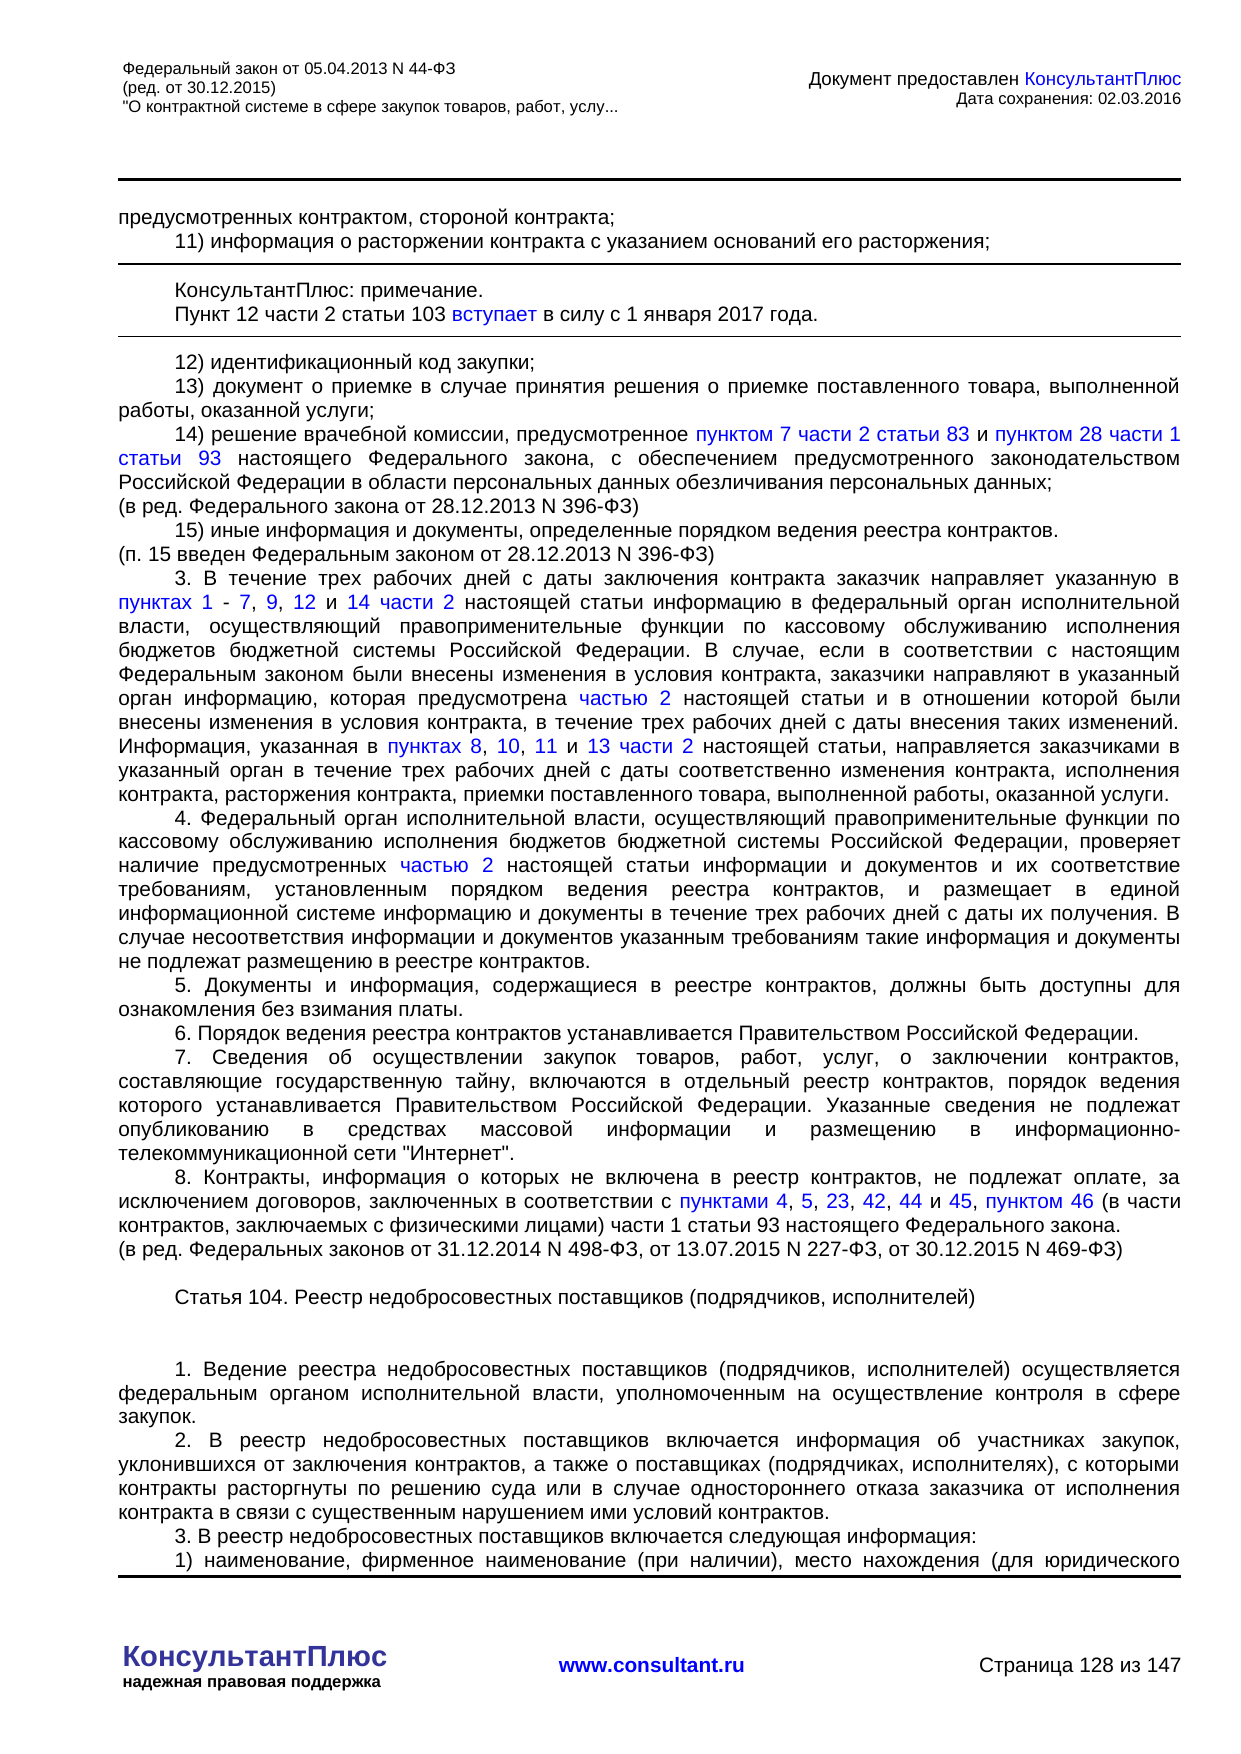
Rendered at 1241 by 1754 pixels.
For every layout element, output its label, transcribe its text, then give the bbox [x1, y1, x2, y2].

text 8. Контракты, информация о которых не включена в реестр контрактов, не подлежат оплате, за исключением договоров, заключенных в соответствии с пунктами 4, 5, 23, 42, 44 и 45, пунктом 46 (в части контрактов, заключаемых с физическими лицами) части 1 статьи 93 настоящего Федерального закона. [118, 1165, 1181, 1237]
text 1. Ведение реестра недобросовестных поставщиков (подрядчиков, исполнителей) осуществляется федеральным органом исполнительной власти, уполномоченным на осуществление контроля в сфере закупок. [118, 1356, 1181, 1428]
text 15) иные информация и документы, определенные порядком ведения реестра контрактов. [118, 518, 1181, 542]
text 3. В течение трех рабочих дней с даты заключения контракта заказчик направляет указанную в пунктах 1 - 7, 9, 12 и 14 части 2 настоящей статьи информацию в федеральный орган исполнительной власти, осуществляющий правоприменительные функции по кассовому обслуживанию исполнения бюджетов бюджетной системы Российской Федерации. В случае, если в соответствии с настоящим Федеральным законом были внесены изменения в условия контракта, заказчики направляют в указанный орган информацию, которая предусмотрена частью 2 настоящей статьи и в отношении которой были внесены изменения в условия контракта, в течение трех рабочих дней с даты внесения таких изменений. Информация, указанная в пунктах 8, 10, 11 и 13 части 2 настоящей статьи, направляется заказчиками в указанный орган в течение трех рабочих дней с даты соответственно изменения контракта, исполнения контракта, расторжения контракта, приемки поставленного товара, выполненной работы, оказанной услуги. [118, 566, 1181, 805]
text (в ред. Федерального закона от 28.12.2013 N 396-ФЗ) [118, 494, 1181, 518]
text КонсультантПлюс: примечание. [118, 277, 1181, 301]
text 4. Федеральный орган исполнительной власти, осуществляющий правоприменительные функции по кассовому обслуживанию исполнения бюджетов бюджетной системы Российской Федерации, проверяет наличие предусмотренных частью 2 настоящей статьи информации и документов и их соответствие требованиям, установленным порядком ведения реестра контрактов, и размещает в единой информационной системе информацию и документы в течение трех рабочих дней с даты их получения. В случае несоответствия информации и документов указанным требованиям такие информация и документы не подлежат размещению в реестре контрактов. [118, 805, 1181, 973]
text (п. 15 введен Федеральным законом от 28.12.2013 N 396-ФЗ) [118, 542, 1181, 566]
text 2. В реестр недобросовестных поставщиков включается информация об участниках закупок, уклонившихся от заключения контрактов, а также о поставщиках (подрядчиках, исполнителях), с которыми контракты расторгнуты по решению суда или в случае одностороннего отказа заказчика от исполнения контракта в связи с существенным нарушением ими условий контрактов. [118, 1428, 1181, 1524]
text 5. Документы и информация, содержащиеся в реестре контрактов, должны быть доступны для ознакомления без взимания платы. [118, 973, 1181, 1021]
text 6. Порядок ведения реестра контрактов устанавливается Правительством Российской Федерации. [118, 1021, 1181, 1045]
text 7. Сведения об осуществлении закупок товаров, работ, услуг, о заключении контрактов, составляющие государственную тайну, включаются в отдельный реестр контрактов, порядок ведения которого устанавливается Правительством Российской Федерации. Указанные сведения не подлежат опубликованию в средствах массовой информации и размещению в информационно-телекоммуникационной сети "Интернет". [118, 1045, 1181, 1165]
text Пункт 12 части 2 статьи 103 вступает в силу с 1 января 2017 года. [118, 301, 1181, 325]
text 11) информация о расторжении контракта с указанием оснований его расторжения; [118, 229, 1181, 253]
text 14) решение врачебной комиссии, предусмотренное пунктом 7 части 2 статьи 83 и пунктом 28 части 1 статьи 93 настоящего Федерального закона, с обеспечением предусмотренного законодательством Российской Федерации в области персональных данных обезличивания персональных данных; [118, 422, 1181, 494]
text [118, 205, 1181, 229]
text Статья 104. Реестр недобросовестных поставщиков (подрядчиков, исполнителей) [118, 1284, 1181, 1308]
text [118, 1548, 1181, 1572]
text 12) идентификационный код закупки; [118, 350, 1181, 374]
text (в ред. Федеральных законов от 31.12.2014 N 498-ФЗ, от 13.07.2015 N 227-ФЗ, от 30.12.2015 N 469-ФЗ) [118, 1237, 1181, 1261]
text 13) документ о приемке в случае принятия решения о приемке поставленного товара, выполненной работы, оказанной услуги; [118, 374, 1181, 422]
text 3. В реестр недобросовестных поставщиков включается следующая информация: [118, 1524, 1181, 1548]
